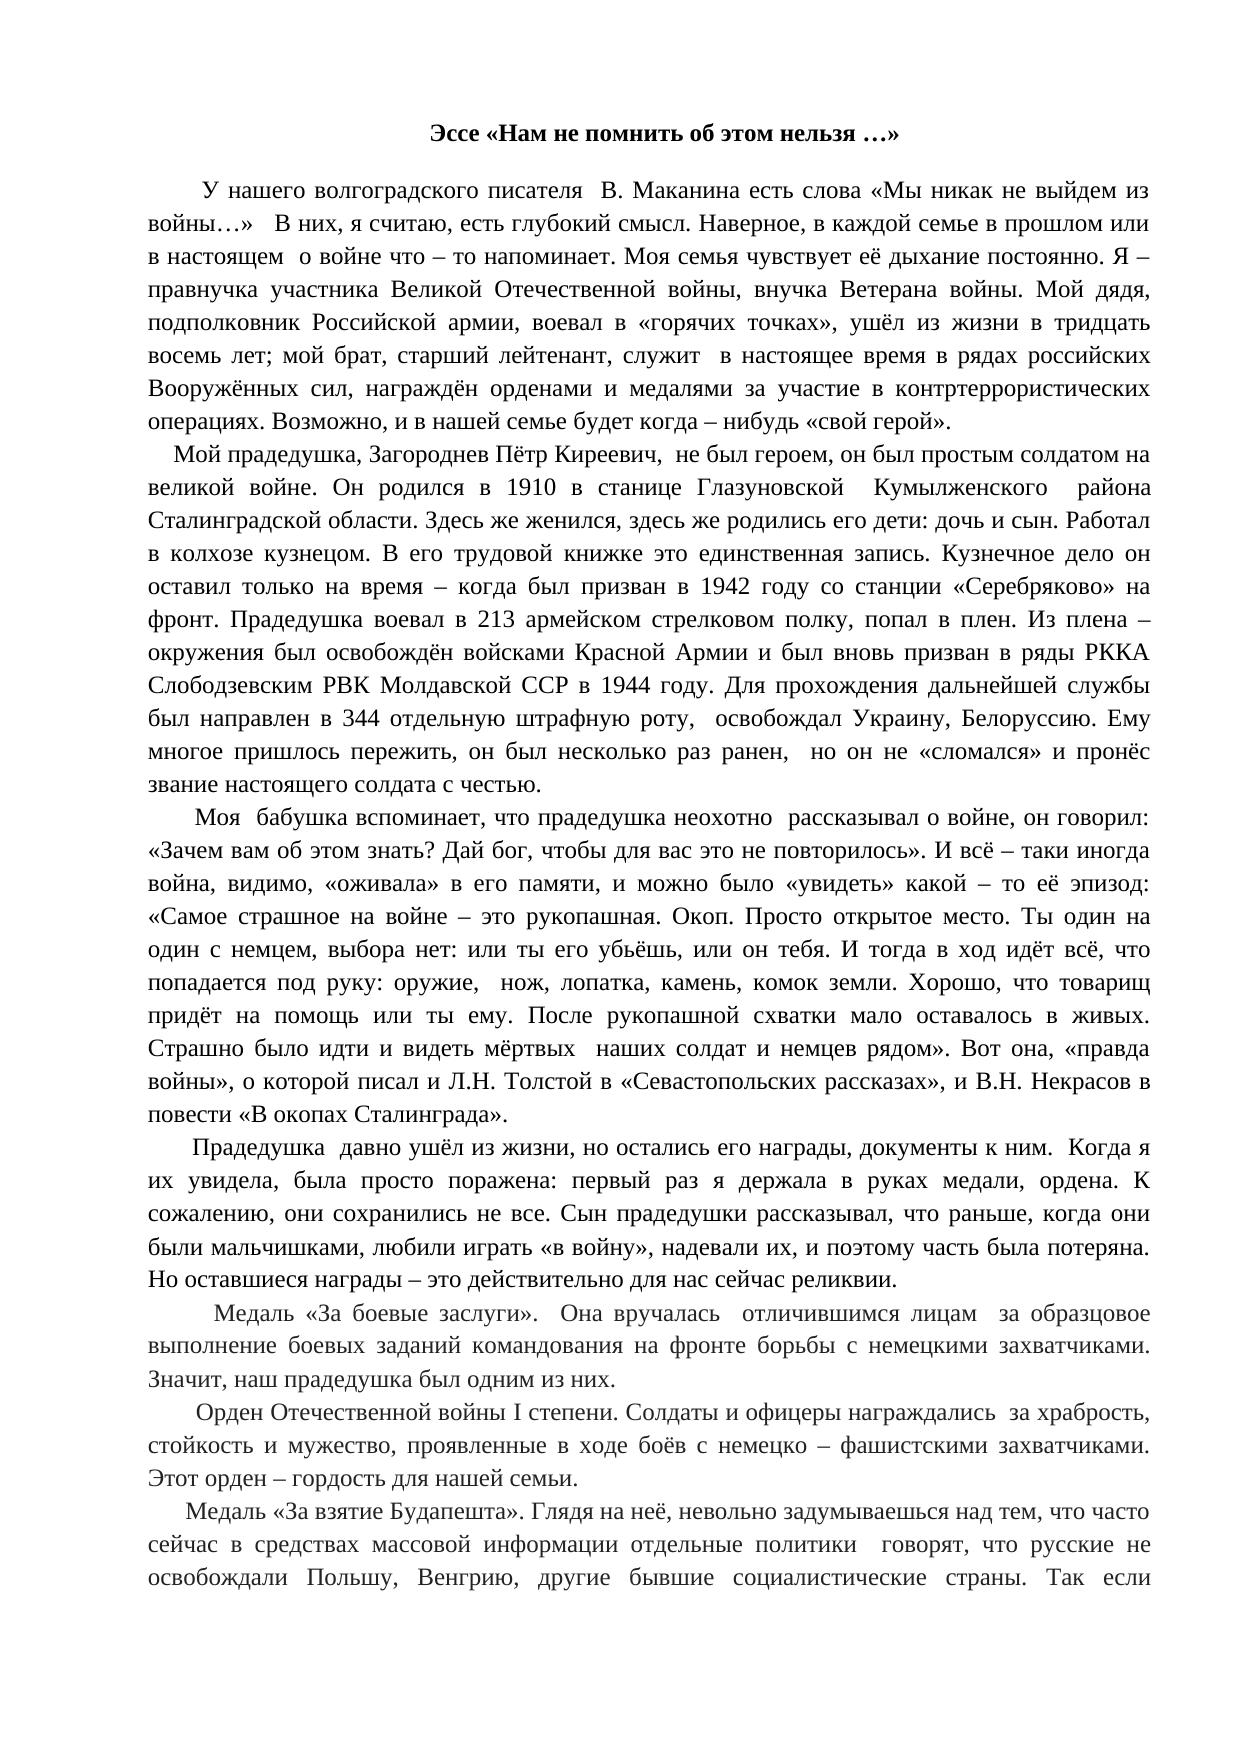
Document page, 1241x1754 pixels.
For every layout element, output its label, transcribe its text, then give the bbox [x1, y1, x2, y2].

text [148, 1496, 1152, 1591]
text Прадедушка давно ушёл из жизни, но остались его награды, документы к ним. Когда я их увидела, была просто поражена: первый раз я держала в руках медали, ордена. К сожалению, они сохранились не все. Сын прадедушки рассказывал, что раньше, когда они были мальчишками, любили играть «в войну», надевали их, и поэтому часть была потеряна. Но оставшиеся награды – это действительно для нас сейчас реликвии. [148, 1132, 1152, 1293]
text Мой прадедушка, Загороднев Пётр Киреевич, не был героем, он был простым солдатом на великой войне. Он родился в 1910 в станице Глазуновской Кумылженского района Сталинградской области. Здесь же женился, здесь же родились его дети: дочь и сын. Работал в колхозе кузнецом. В его трудовой книжке это единственная запись. Кузнечное дело он оставил только на время – когда был призван в 1942 году со станции «Серебряково» на фронт. Прадедушка воевал в 213 армейском стрелковом полку, попал в плен. Из плена – окружения был освобождён войсками Красной Армии и был вновь призван в ряды РККА Слободзевским РВК Молдавской ССР в 1944 году. Для прохождения дальнейшей службы был направлен в 344 отдельную штрафную роту, освобождал Украину, Белоруссию. Ему многое пришлось пережить, он был несколько раз ранен, но он не «сломался» и пронёс звание настоящего солдата с честью. [148, 439, 1152, 798]
text У нашего волгоградского писателя В. Маканина есть слова «Мы никак не выйдем из войны…» В них, я считаю, есть глубокий смысл. Наверное, в каждой семье в прошлом или в настоящем о войне что – то напоминает. Моя семья чувствует её дыхание постоянно. Я – правнучка участника Великой Отечественной войны, внучка Ветерана войны. Мой дядя, подполковник Российской армии, воевал в «горячих точках», ушёл из жизни в тридцать восемь лет; мой брат, старший лейтенант, служит в настоящее время в рядах российских Вооружённых сил, награждён орденами и медалями за участие в контртеррористических операциях. Возможно, и в нашей семье будет когда – нибудь «свой герой». [148, 175, 1152, 435]
text Орден Отечественной войны I степени. Солдаты и офицеры награждались за храбрость, стойкость и мужество, проявленные в ходе боёв с немецко – фашистскими захватчиками. Этот орден – гордость для нашей семьи. [148, 1397, 1152, 1491]
text Медаль «За боевые заслуги». Она вручалась отличившимся лицам за образцовое выполнение боевых заданий командования на фронте борьбы с немецкими захватчиками. Значит, наш прадедушка был одним из них. [148, 1298, 1152, 1392]
text Моя бабушка вспоминает, что прадедушка неохотно рассказывал о войне, он говорил: «Зачем вам об этом знать? Дай бог, чтобы для вас это не повторилось». И всё – таки иногда война, видимо, «оживала» в его памяти, и можно было «увидеть» какой – то её эпизод: «Самое страшное на войне – это рукопашная. Окоп. Просто открытое место. Ты один на один с немцем, выбора нет: или ты его убьёшь, или он тебя. И тогда в ход идёт всё, что попадается под руку: оружие, нож, лопатка, камень, комок земли. Хорошо, что товарищ придёт на помощь или ты ему. После рукопашной схватки мало оставалось в живых. Страшно было идти и видеть мёртвых наших солдат и немцев рядом». Вот она, «правда войны», о которой писал и Л.Н. Толстой в «Севастопольских рассказах», и В.Н. Некрасов в повести «В окопах Сталинграда». [148, 802, 1152, 1128]
text Эссе «Нам не помнить об этом нельзя …» [177, 118, 1152, 147]
